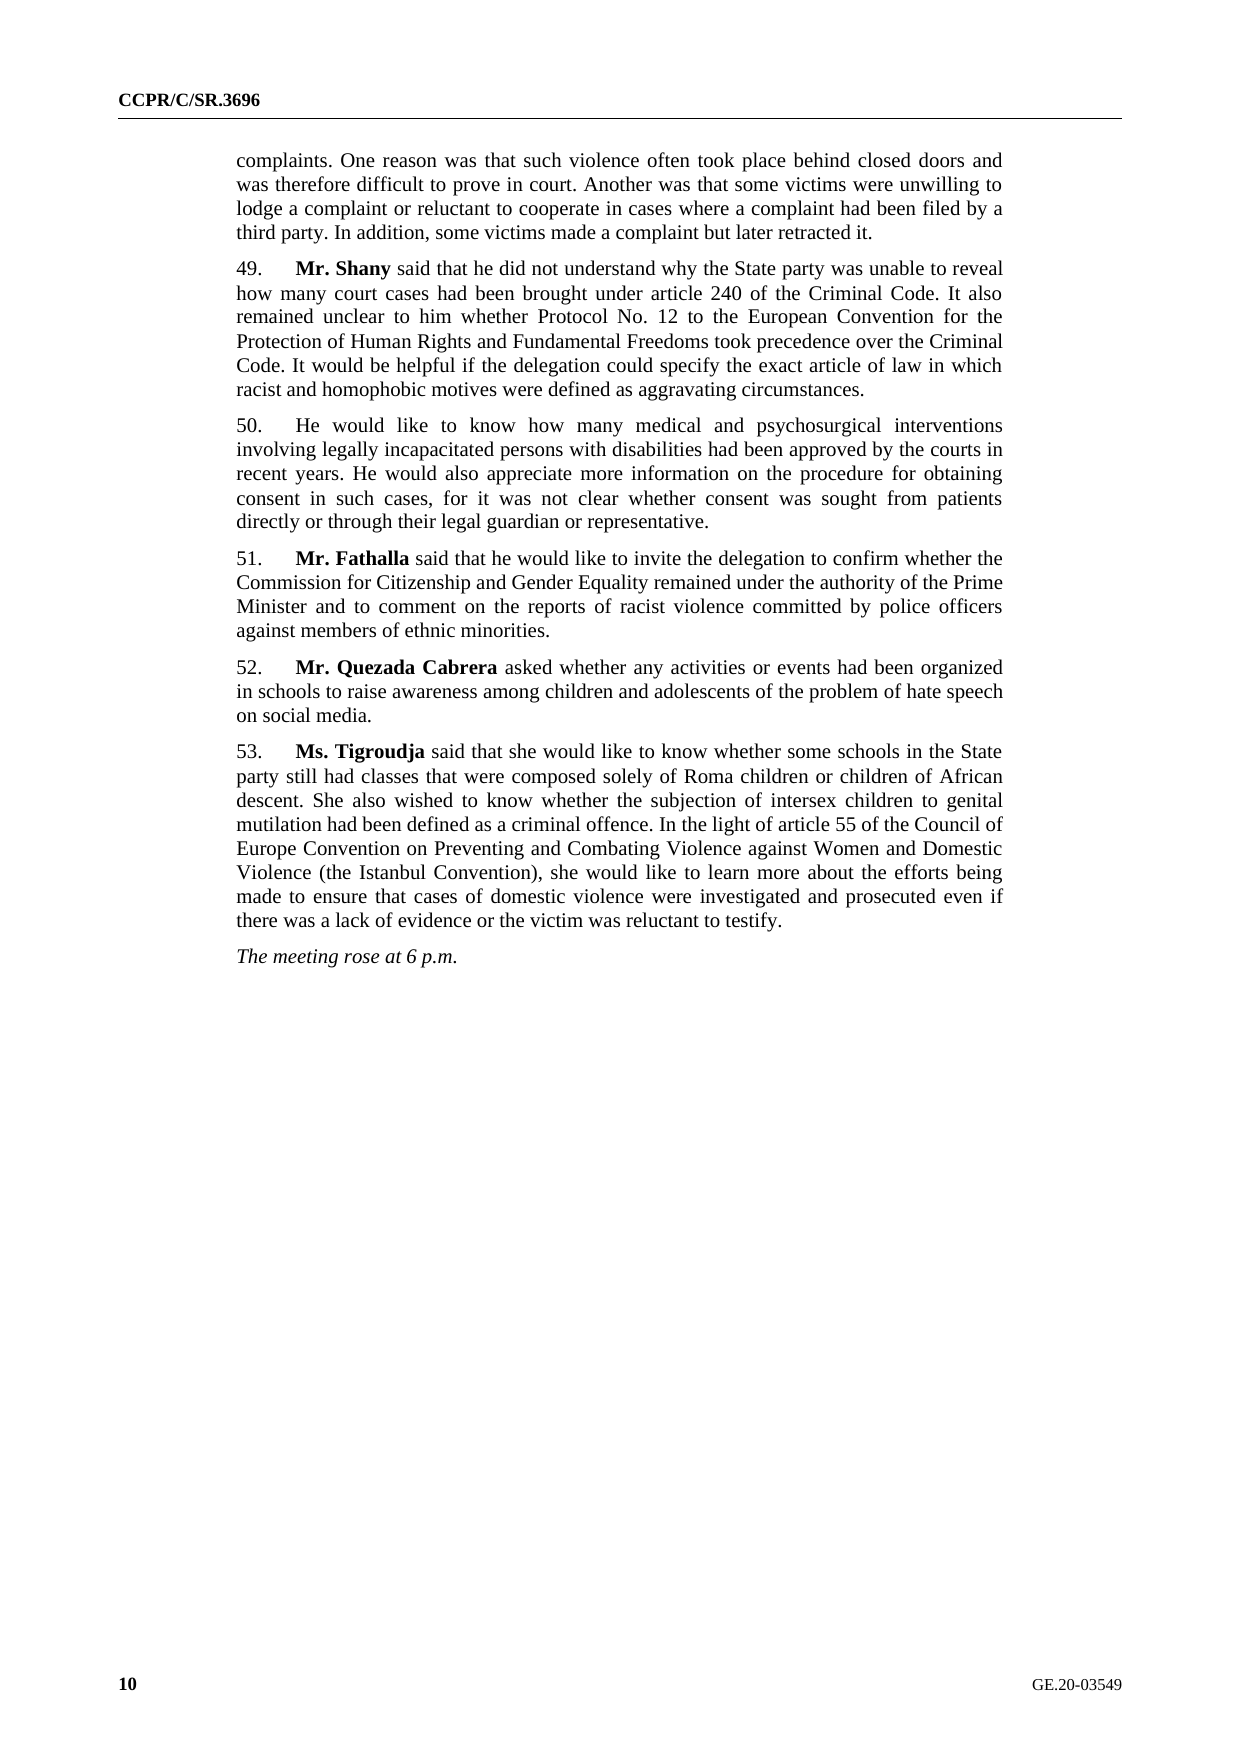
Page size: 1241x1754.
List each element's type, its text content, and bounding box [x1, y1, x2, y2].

list 51. Mr. Fathalla said that he would like to invite the delegation to confirm whether the Commission for Citizenship and Gender Equality remained under the authority of the Prime Minister and to comment on the reports of racist violence committed by police officers against members of ethnic minorities. [236, 546, 1004, 642]
list 50. He would like to know how many medical and psychosurgical interventions involving legally incapacitated persons with disabilities had been approved by the courts in recent years. He would also appreciate more information on the procedure for obtaining consent in such cases, for it was not clear whether consent was sought from patients directly or through their legal guardian or representative. [236, 413, 1004, 533]
list 49. Mr. Shany said that he did not understand why the State party was unable to reveal how many court cases had been brought under article 240 of the Criminal Code. It also remained unclear to him whether Protocol No. 12 to the European Convention for the Protection of Human Rights and Fundamental Freedoms took precedence over the Criminal Code. It would be helpful if the delegation could specify the exact article of law in which racist and homophobic motives were defined as aggravating circumstances. [236, 256, 1004, 401]
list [236, 148, 1004, 244]
list 53. Ms. Tigroudja said that she would like to know whether some schools in the State party still had classes that were composed solely of Roma children or children of African descent. She also wished to know whether the subjection of intersex children to genital mutilation had been defined as a criminal offence. In the light of article 55 of the Council of Europe Convention on Preventing and Combating Violence against Women and Domestic Violence (the Istanbul Convention), she would like to learn more about the efforts being made to ensure that cases of domestic violence were investigated and prosecuted even if there was a lack of evidence or the victim was reluctant to testify. [236, 739, 1004, 932]
list 52. Mr. Quezada Cabrera asked whether any activities or events had been organized in schools to raise awareness among children and adolescents of the problem of hate speech on social media. [236, 655, 1004, 727]
list The meeting rose at 6 p.m. [236, 944, 1004, 968]
